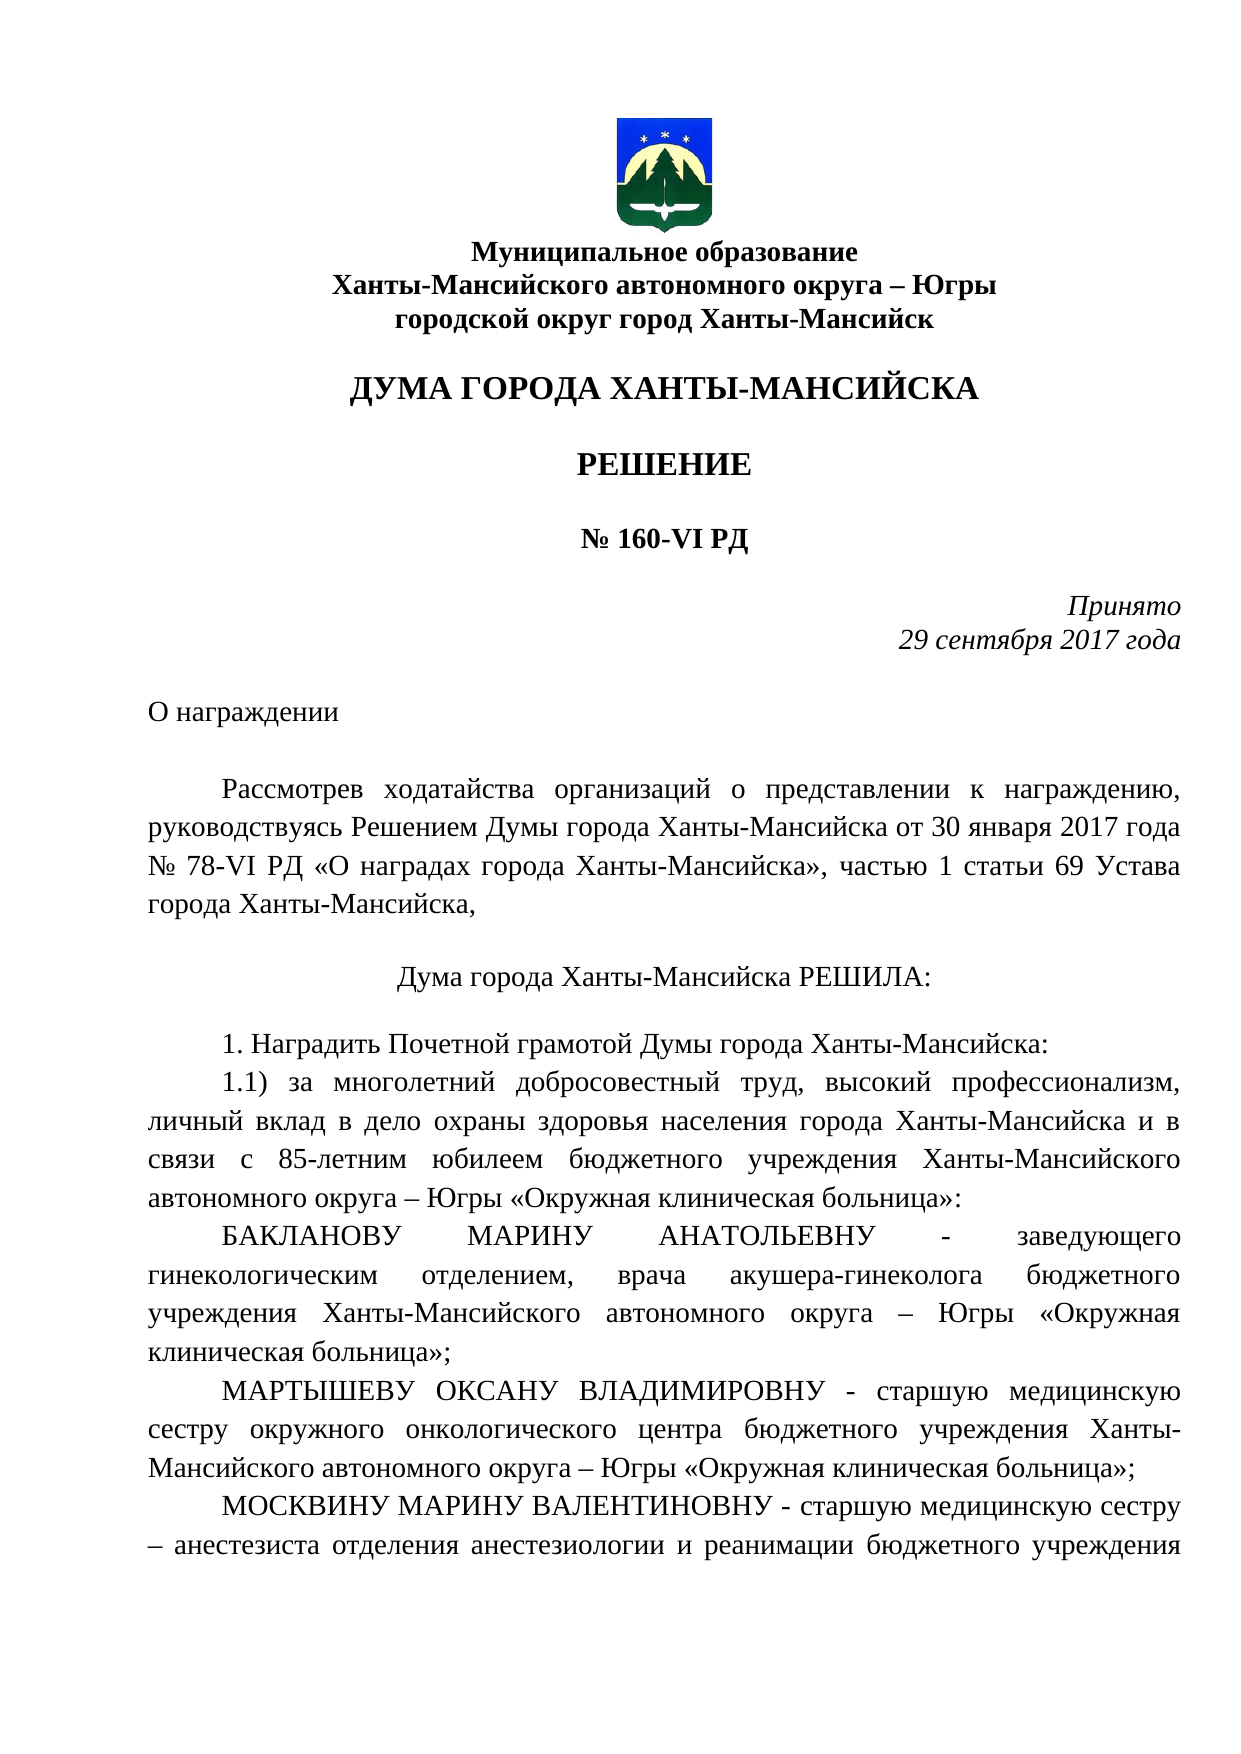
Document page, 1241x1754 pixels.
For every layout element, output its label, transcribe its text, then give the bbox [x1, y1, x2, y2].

text 29 сентября 2017 года [148, 622, 1181, 655]
text МАРТЫШЕВУ ОКСАНУ ВЛАДИМИРОВНУ - старшую медицинскую сестру окружного онкологического центра бюджетного учреждения Ханты-Мансийского автономного округа – Югры «Окружная клиническая больница»; [148, 1373, 1181, 1483]
text 1. Наградить Почетной грамотой Думы города Ханты-Мансийска: [148, 1026, 1181, 1059]
text Дума города Ханты-Мансийска РЕШИЛА: [148, 959, 1181, 992]
text БАКЛАНОВУ МАРИНУ АНАТОЛЬЕВНУ - заведующего гинекологическим отделением, врача акушера-гинеколога бюджетного учреждения Ханты-Мансийского автономного округа – Югры «Окружная клиническая больница»; [148, 1218, 1181, 1368]
text РЕШЕНИЕ [148, 444, 1181, 483]
text Принято [148, 588, 1181, 622]
text ДУМА ГОРОДА ХАНТЫ-МАНСИЙСКА [148, 368, 1181, 406]
text О награждении [148, 694, 1181, 727]
text Рассмотрев ходатайства организаций о представлении к награждению, руководствуясь Решением Думы города Ханты-Мансийска от 30 января 2017 года № 78-VI РД «О наградах города Ханты-Мансийска», частью 1 статьи 69 Устава города Ханты-Мансийска, [148, 771, 1181, 920]
text городской округ город Ханты-Мансийск [148, 301, 1181, 334]
text № 160-VI РД [148, 521, 1181, 555]
text 1.1) за многолетний добросовестный труд, высокий профессионализм, личный вклад в дело охраны здоровья населения города Ханты-Мансийска и в связи с 85-летним юбилеем бюджетного учреждения Ханты-Мансийского автономного округа – Югры «Окружная клиническая больница»: [148, 1064, 1181, 1213]
text Ханты-Мансийского автономного округа – Югры [148, 267, 1181, 301]
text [148, 1488, 1181, 1560]
picture [616, 118, 713, 234]
text Муниципальное образование [148, 234, 1181, 267]
